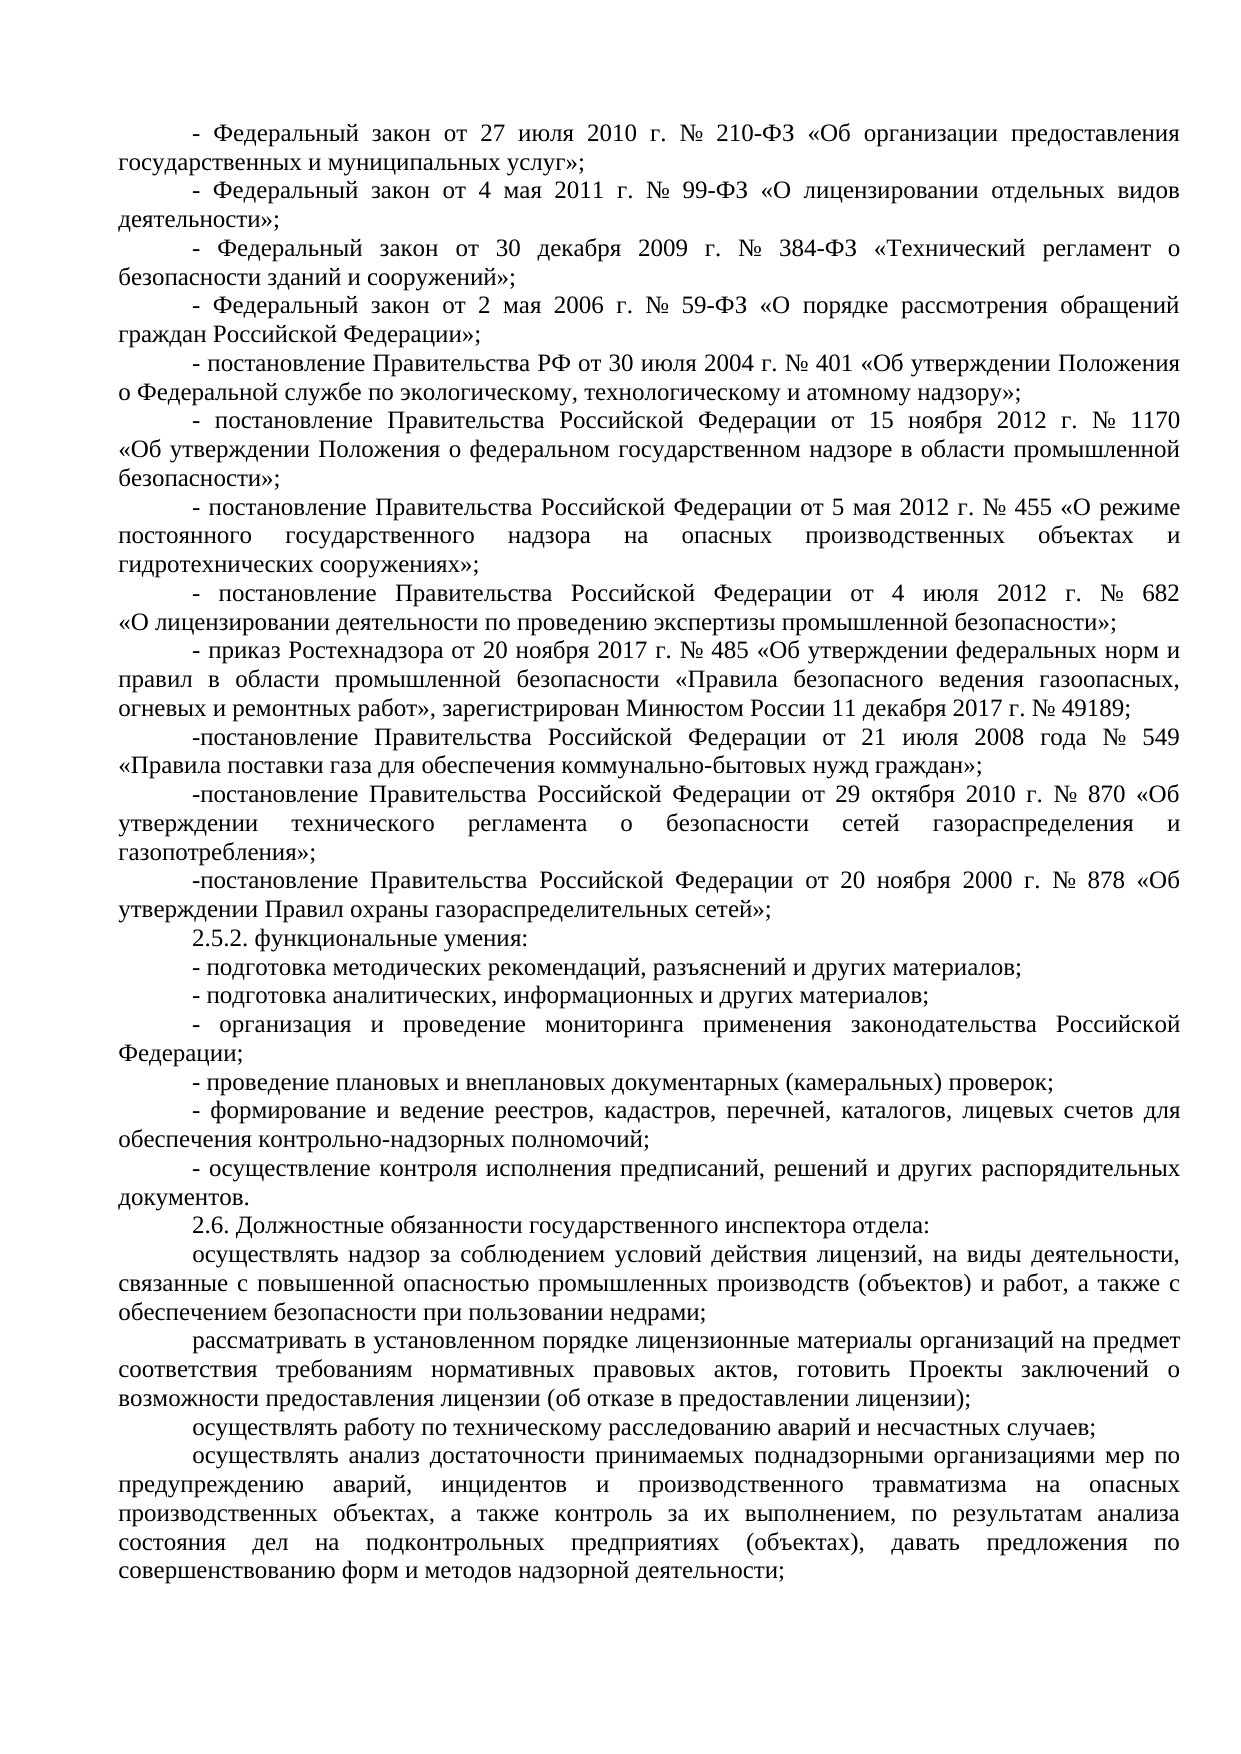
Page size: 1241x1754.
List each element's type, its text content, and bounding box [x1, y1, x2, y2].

text осуществлять анализ достаточности принимаемых поднадзорными организациями мер по предупреждению аварий, инцидентов и производственного травматизма на опасных производственных объектах, а также контроль за их выполнением, по результатам анализа состояния дел на подконтрольных предприятиях (объектах), давать предложения по совершенствованию форм и методов надзорной деятельности; [118, 1441, 1181, 1584]
text - Федеральный закон от 4 мая 2011 г. № 99-ФЗ «О лицензировании отдельных видов деятельности»; [118, 176, 1181, 233]
text - подготовка аналитических, информационных и других материалов; [118, 981, 1181, 1009]
text - приказ Ростехнадзора от 20 ноября 2017 г. № 485 «Об утверждении федеральных норм и правил в области промышленной безопасности «Правила безопасного ведения газоопасных, огневых и ремонтных работ», зарегистрирован Минюстом России 11 декабря 2017 г. № 49189; [118, 636, 1181, 722]
text рассматривать в установленном порядке лицензионные материалы организаций на предмет соответствия требованиям нормативных правовых актов, готовить Проекты заключений о возможности предоставления лицензии (об отказе в предоставлении лицензии); [118, 1326, 1181, 1412]
text - Федеральный закон от 30 декабря 2009 г. № 384-ФЗ «Технический регламент о безопасности зданий и сооружений»; [118, 233, 1181, 291]
text - организация и проведение мониторинга применения законодательства Российской Федерации; [118, 1009, 1181, 1067]
text -постановление Правительства Российской Федерации от 20 ноября 2000 г. № 878 «Об утверждении Правил охраны газораспределительных сетей»; [118, 866, 1181, 923]
text 2.6. Должностные обязанности государственного инспектора отдела: [118, 1211, 1181, 1239]
text - постановление Правительства Российской Федерации от 15 ноября 2012 г. № 1170 «Об утверждении Положения о федеральном государственном надзоре в области промышленной безопасности»; [118, 406, 1181, 492]
text - Федеральный закон от 2 мая 2006 г. № 59-ФЗ «О порядке рассмотрения обращений граждан Российской Федерации»; [118, 291, 1181, 348]
text 2.5.2. функциональные умения: [118, 923, 1181, 952]
text - формирование и ведение реестров, кадастров, перечней, каталогов, лицевых счетов для обеспечения контрольно-надзорных полномочий; [118, 1096, 1181, 1153]
text -постановление Правительства Российской Федерации от 29 октября 2010 г. № 870 «Об утверждении технического регламента о безопасности сетей газораспределения и газопотребления»; [118, 779, 1181, 866]
text осуществлять надзор за соблюдением условий действия лицензий, на виды деятельности, связанные с повышенной опасностью промышленных производств (объектов) и работ, а также с обеспечением безопасности при пользовании недрами; [118, 1239, 1181, 1326]
text -постановление Правительства Российской Федерации от 21 июля 2008 года № 549 «Правила поставки газа для обеспечения коммунально-бытовых нужд граждан»; [118, 722, 1181, 779]
text - постановление Правительства Российской Федерации от 4 июля 2012 г. № 682 «О лицензировании деятельности по проведению экспертизы промышленной безопасности»; [118, 578, 1181, 636]
text - постановление Правительства Российской Федерации от 5 мая 2012 г. № 455 «О режиме постоянного государственного надзора на опасных производственных объектах и гидротехнических сооружениях»; [118, 492, 1181, 578]
text - Федеральный закон от 27 июля 2010 г. № 210-ФЗ «Об организации предоставления государственных и муниципальных услуг»; [118, 118, 1181, 176]
text - осуществление контроля исполнения предписаний, решений и других распорядительных документов. [118, 1153, 1181, 1211]
text - подготовка методических рекомендаций, разъяснений и других материалов; [118, 952, 1181, 981]
text осуществлять работу по техническому расследованию аварий и несчастных случаев; [118, 1412, 1181, 1441]
text - проведение плановых и внеплановых документарных (камеральных) проверок; [118, 1067, 1181, 1096]
text - постановление Правительства РФ от 30 июля 2004 г. № 401 «Об утверждении Положения о Федеральной службе по экологическому, технологическому и атомному надзору»; [118, 348, 1181, 406]
